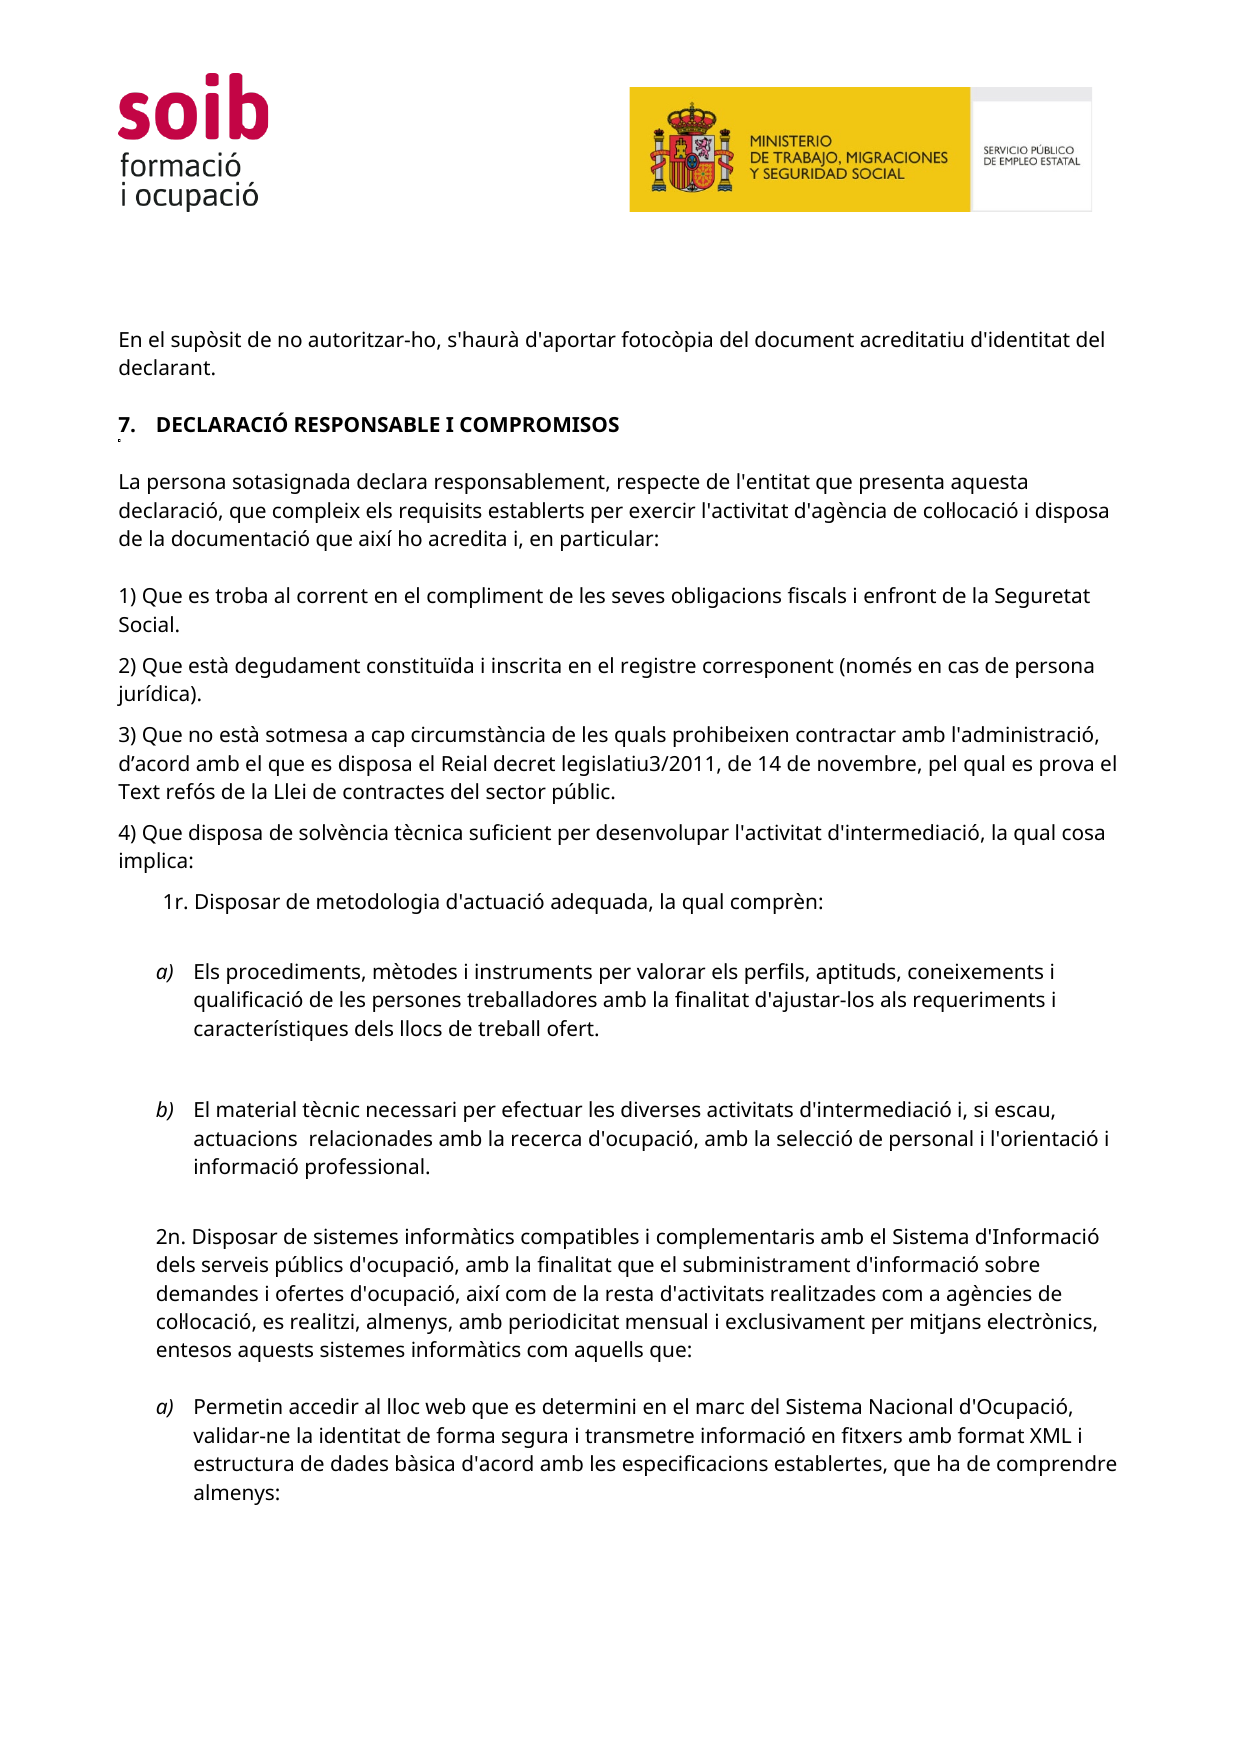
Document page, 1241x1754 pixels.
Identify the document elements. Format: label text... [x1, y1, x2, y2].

text 1) Que es troba al corrent en el compliment de les seves obligacions fiscals i enfront de la Seguretat Social. [118, 581, 1122, 638]
list El material tècnic necessari per efectuar les diverses activitats d'intermediació i, si escau, actuacions relacionades amb la recerca d'ocupació, amb la selecció de personal i l'orientació i informació professional. [156, 1096, 1122, 1181]
text 1r. Disposar de metodologia d'actuació adequada, la qual comprèn: [118, 887, 1122, 916]
list Els procediments, mètodes i instruments per valorar els perfils, aptituds, coneixements i qualificació de les persones treballadores amb la finalitat d'ajustar-los als requeriments i característiques dels llocs de treball ofert. [156, 957, 1122, 1042]
list DECLARACIÓ RESPONSABLE I COMPROMISOS [118, 410, 1122, 439]
list Permetin accedir al lloc web que es determini en el marc del Sistema Nacional d'Ocupació, validar-ne la identitat de forma segura i transmetre informació en fitxers amb format XML i estructura de dades bàsica d'acord amb les especificacions establertes, que ha de comprendre almenys: [156, 1392, 1122, 1506]
picture [118, 73, 269, 212]
text 2n. Disposar de sistemes informàtics compatibles i complementaris amb el Sistema d'Informació dels serveis públics d'ocupació, amb la finalitat que el subministrament d'informació sobre demandes i ofertes d'ocupació, així com de la resta d'activitats realitzades com a agències de col·locació, es realitzi, almenys, amb periodicitat mensual i exclusivament per mitjans electrònics, entesos aquests sistemes informàtics com aquells que: [156, 1222, 1122, 1364]
text En el supòsit de no autoritzar-ho, s'haurà d'aportar fotocòpia del document acreditatiu d'identitat del declarant. [118, 325, 1122, 382]
text 4) Que disposa de solvència tècnica suficient per desenvolupar l'activitat d'intermediació, la qual cosa implica: [118, 818, 1122, 875]
text 3) Que no està sotmesa a cap circumstància de les quals prohibeixen contractar amb l'administració, d’acord amb el que es disposa el Reial decret legislatiu3/2011, de 14 de novembre, pel qual es prova el Text refós de la Llei de contractes del sector públic. [118, 720, 1122, 806]
text La persona sotasignada declara responsablement, respecte de l'entitat que presenta aquesta declaració, que compleix els requisits establerts per exercir l'activitat d'agència de col·locació i disposa de la documentació que així ho acredita i, en particular: [118, 467, 1122, 553]
picture [629, 87, 1093, 212]
text 2) Que està degudament constituïda i inscrita en el registre corresponent (només en cas de persona jurídica). [118, 651, 1122, 708]
